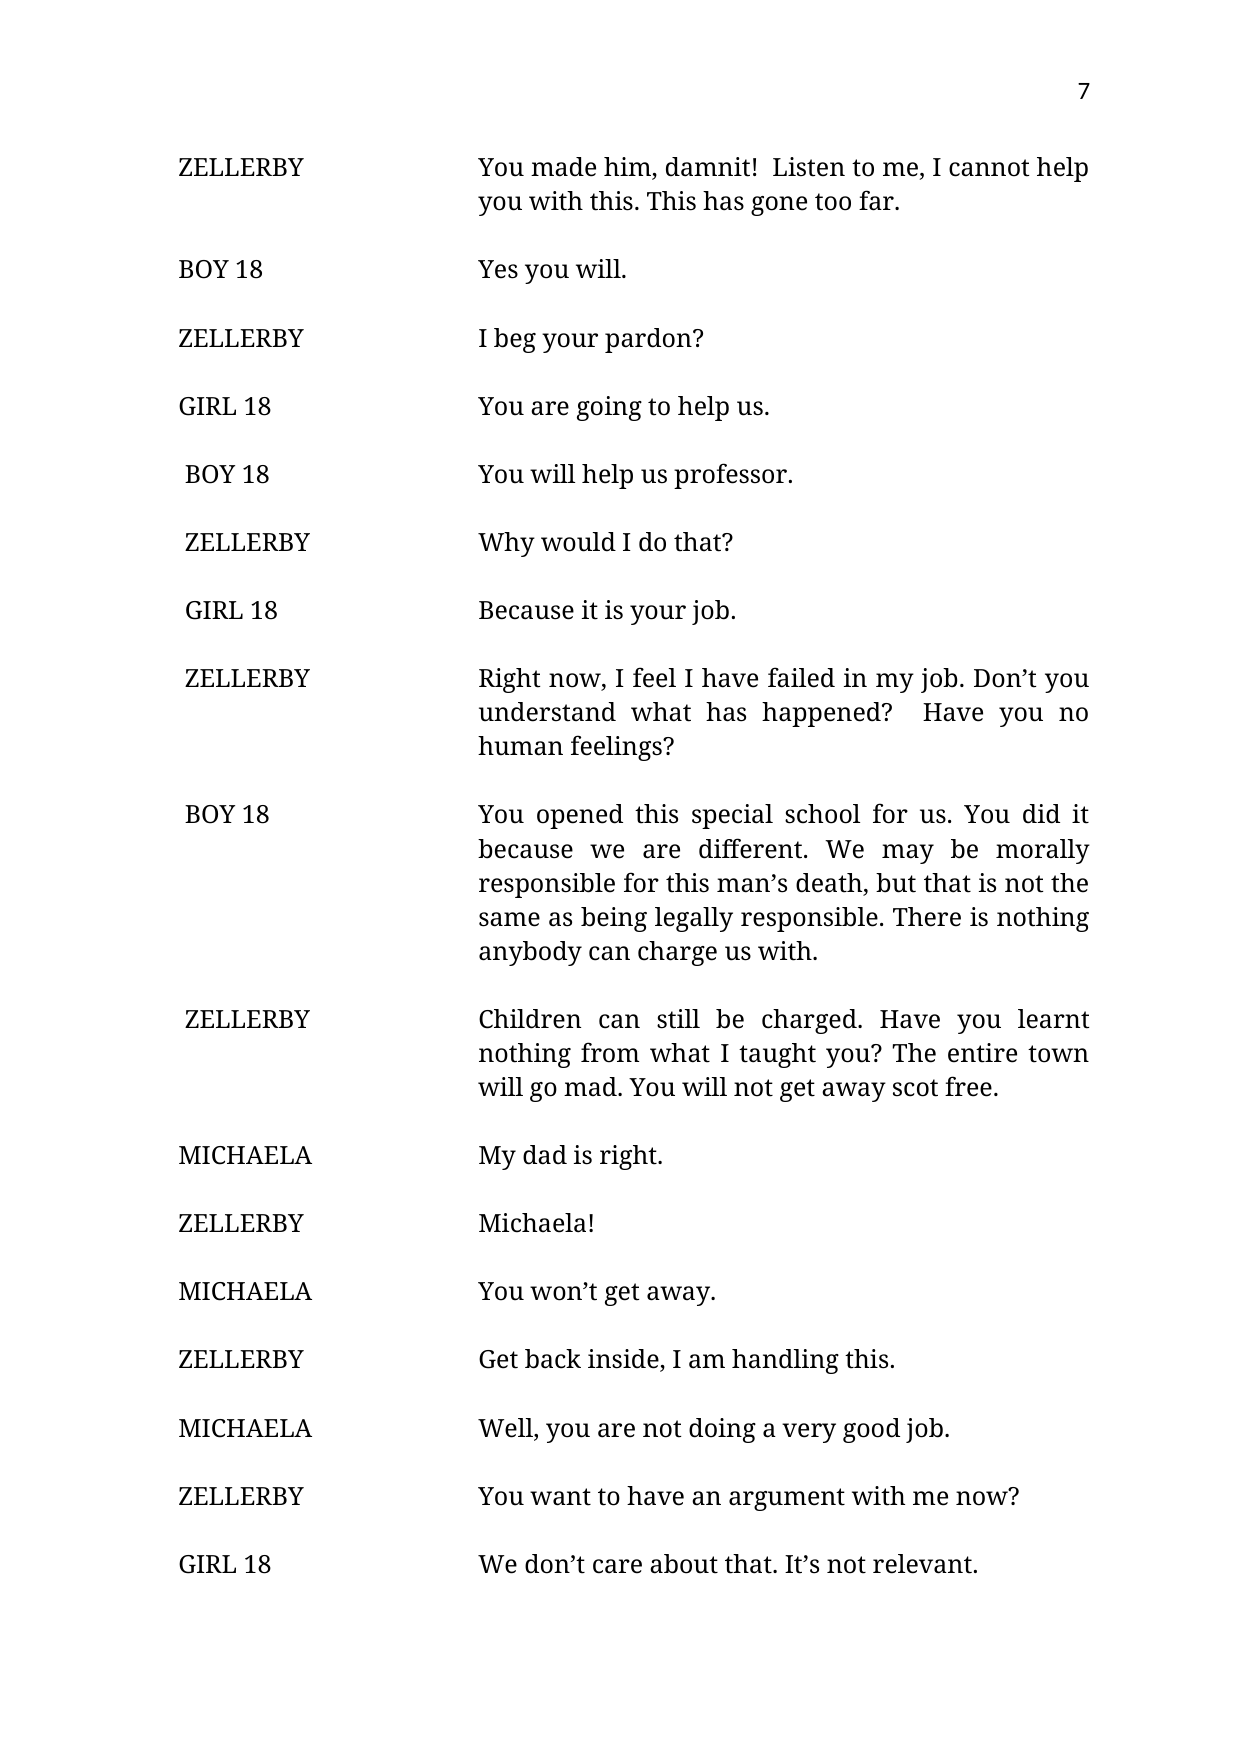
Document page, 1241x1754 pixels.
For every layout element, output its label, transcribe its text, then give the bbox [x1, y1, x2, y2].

text ZELLERBY You want to have an argument with me now? [178, 1478, 1090, 1512]
text GIRL 18 You are going to help us. [178, 388, 1090, 422]
text GIRL 18 We don’t care about that. It’s not relevant. [178, 1547, 1090, 1581]
text ZELLERBY Michaela! [178, 1206, 1090, 1240]
text ZELLERBY Why would I do that? [178, 525, 1090, 559]
text MICHAELA My dad is right. [178, 1138, 1090, 1172]
text GIRL 18 Because it is your job. [178, 593, 1090, 627]
text ZELLERBY I beg your pardon? [178, 320, 1090, 354]
text ZELLERBY You made him, damnit! Listen to me, I cannot help you with this. This has gone too far. [178, 150, 1090, 218]
text ZELLERBY Get back inside, I am handling this. [178, 1342, 1090, 1376]
text BOY 18 You will help us professor. [178, 457, 1090, 491]
text MICHAELA Well, you are not doing a very good job. [178, 1410, 1090, 1444]
text BOY 18 You opened this special school for us. You did it because we are different. We may be morally responsible for this man’s death, but that is not the same as being legally responsible. There is nothing anybody can charge us with. [178, 797, 1090, 967]
text ZELLERBY Right now, I feel I have failed in my job. Don’t you understand what has happened? Have you no human feelings? [178, 661, 1090, 763]
text MICHAELA You won’t get away. [178, 1274, 1090, 1308]
text BOY 18 Yes you will. [178, 252, 1090, 286]
text ZELLERBY Children can still be charged. Have you learnt nothing from what I taught you? The entire town will go mad. You will not get away scot free. [178, 1002, 1090, 1104]
